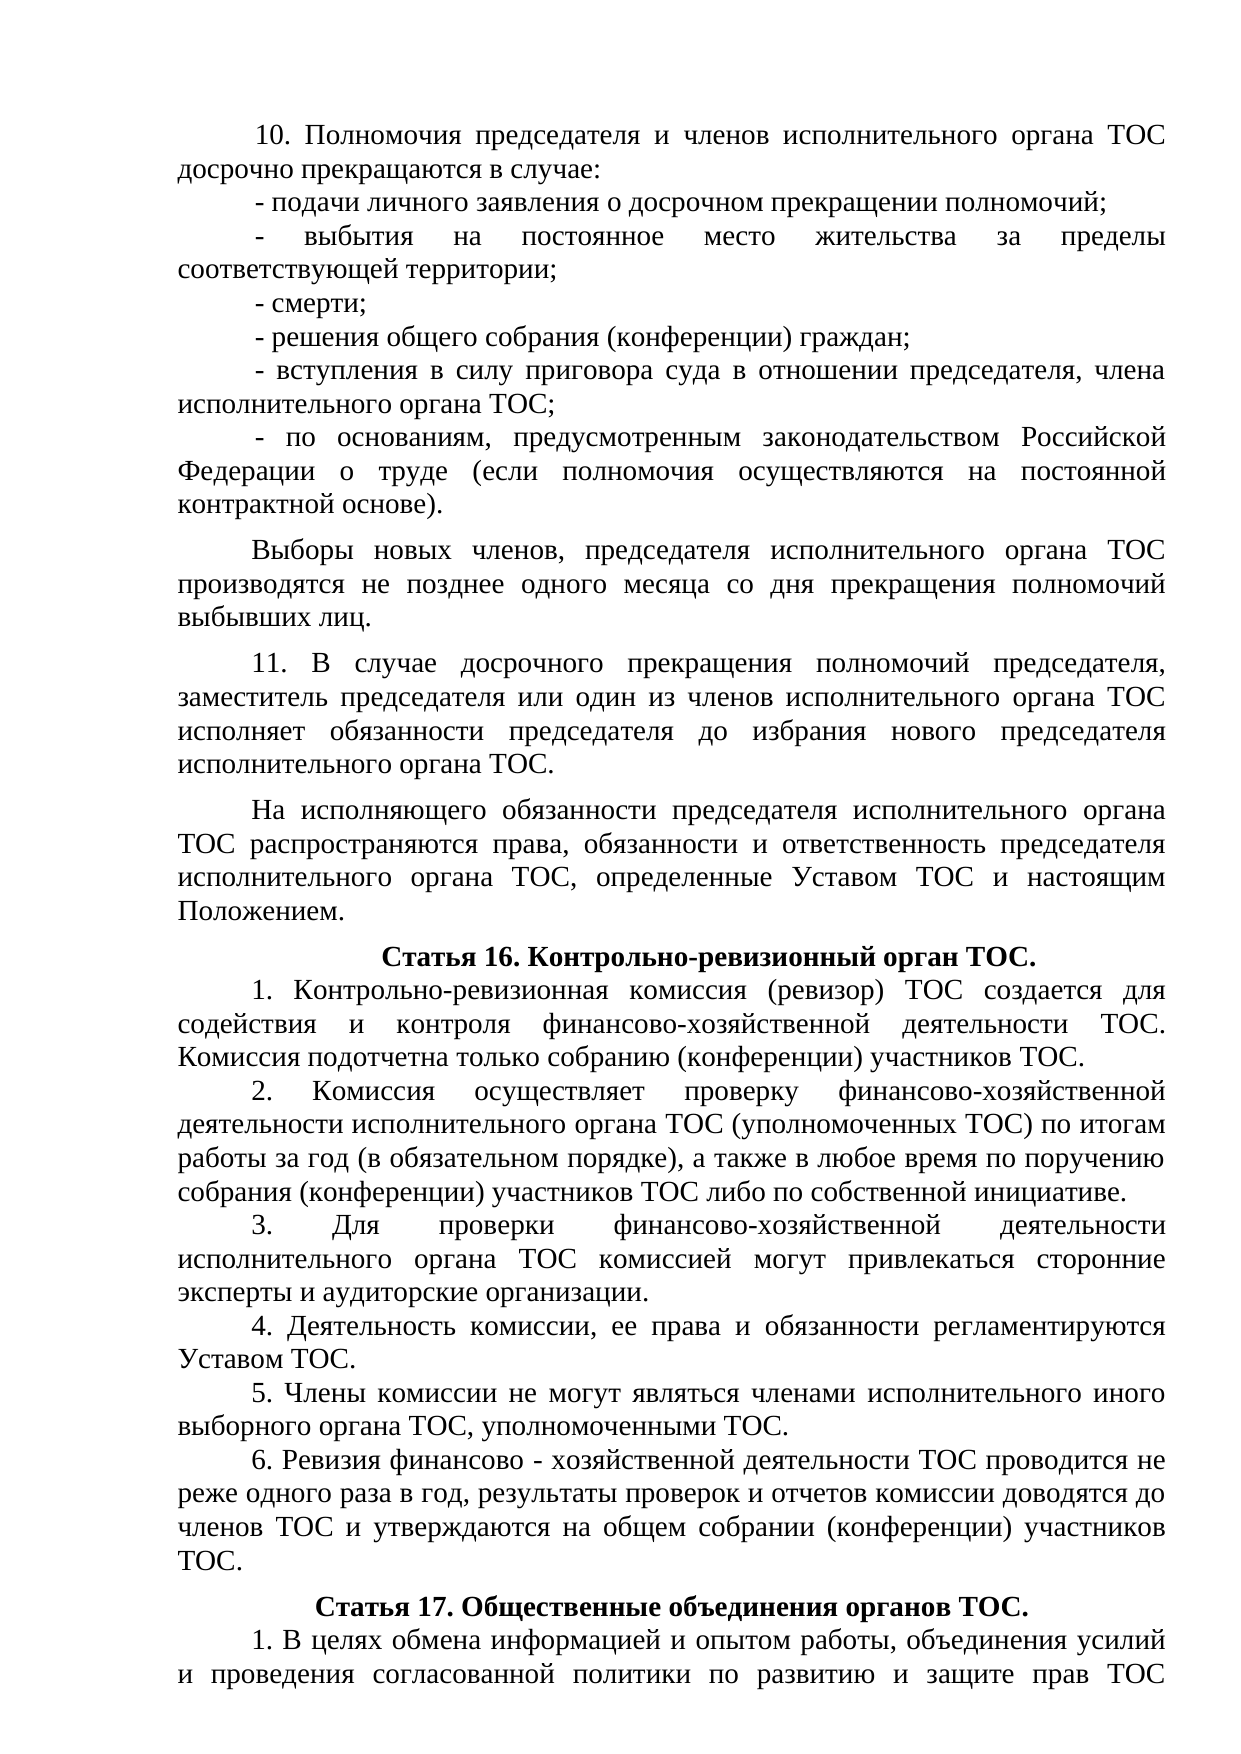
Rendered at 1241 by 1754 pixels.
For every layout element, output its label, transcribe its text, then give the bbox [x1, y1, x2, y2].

text 3. Для проверки финансово-хозяйственной деятельности исполнительного органа ТОС комиссией могут привлекаться сторонние эксперты и аудиторские организации. [177, 1207, 1167, 1308]
text На исполняющего обязанности председателя исполнительного органа ТОС распространяются права, обязанности и ответственность председателя исполнительного органа ТОС, определенные Уставом ТОС и настоящим Положением. [177, 792, 1167, 926]
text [177, 1622, 1167, 1689]
text Выборы новых членов, председателя исполнительного органа ТОС производятся не позднее одного месяца со дня прекращения полномочий выбывших лиц. [177, 532, 1167, 633]
text - выбытия на постоянное место жительства за пределы соответствующей территории; [177, 218, 1167, 285]
text - решения общего собрания (конференции) граждан; [177, 319, 1167, 352]
text Статья 17. Общественные объединения органов ТОС. [177, 1589, 1167, 1622]
text 6. Ревизия финансово - хозяйственной деятельности ТОС проводится не реже одного раза в год, результаты проверок и отчетов комиссии доводятся до членов ТОС и утверждаются на общем собрании (конференции) участников ТОС. [177, 1442, 1167, 1576]
text Статья 16. Контрольно-ревизионный орган ТОС. [177, 939, 1167, 972]
text 11. В случае досрочного прекращения полномочий председателя, заместитель председателя или один из членов исполнительного органа ТОС исполняет обязанности председателя до избрания нового председателя исполнительного органа ТОС. [177, 646, 1167, 780]
text - смерти; [177, 285, 1167, 319]
text 10. Полномочия председателя и членов исполнительного органа ТОС досрочно прекращаются в случае: [177, 117, 1167, 184]
text - подачи личного заявления о досрочном прекращении полномочий; [177, 184, 1167, 218]
text - по основаниям, предусмотренным законодательством Российской Федерации о труде (если полномочия осуществляются на постоянной контрактной основе). [177, 419, 1167, 520]
text - вступления в силу приговора суда в отношении председателя, члена исполнительного органа ТОС; [177, 352, 1167, 419]
text 5. Члены комиссии не могут являться членами исполнительного иного выборного органа ТОС, уполномоченными ТОС. [177, 1375, 1167, 1442]
text 4. Деятельность комиссии, ее права и обязанности регламентируются Уставом ТОС. [177, 1308, 1167, 1375]
text 2. Комиссия осуществляет проверку финансово-хозяйственной деятельности исполнительного органа ТОС (уполномоченных ТОС) по итогам работы за год (в обязательном порядке), а также в любое время по поручению собрания (конференции) участников ТОС либо по собственной инициативе. [177, 1073, 1167, 1207]
text 1. Контрольно-ревизионная комиссия (ревизор) ТОС создается для содействия и контроля финансово-хозяйственной деятельности ТОС. Комиссия подотчетна только собранию (конференции) участников ТОС. [177, 972, 1167, 1073]
